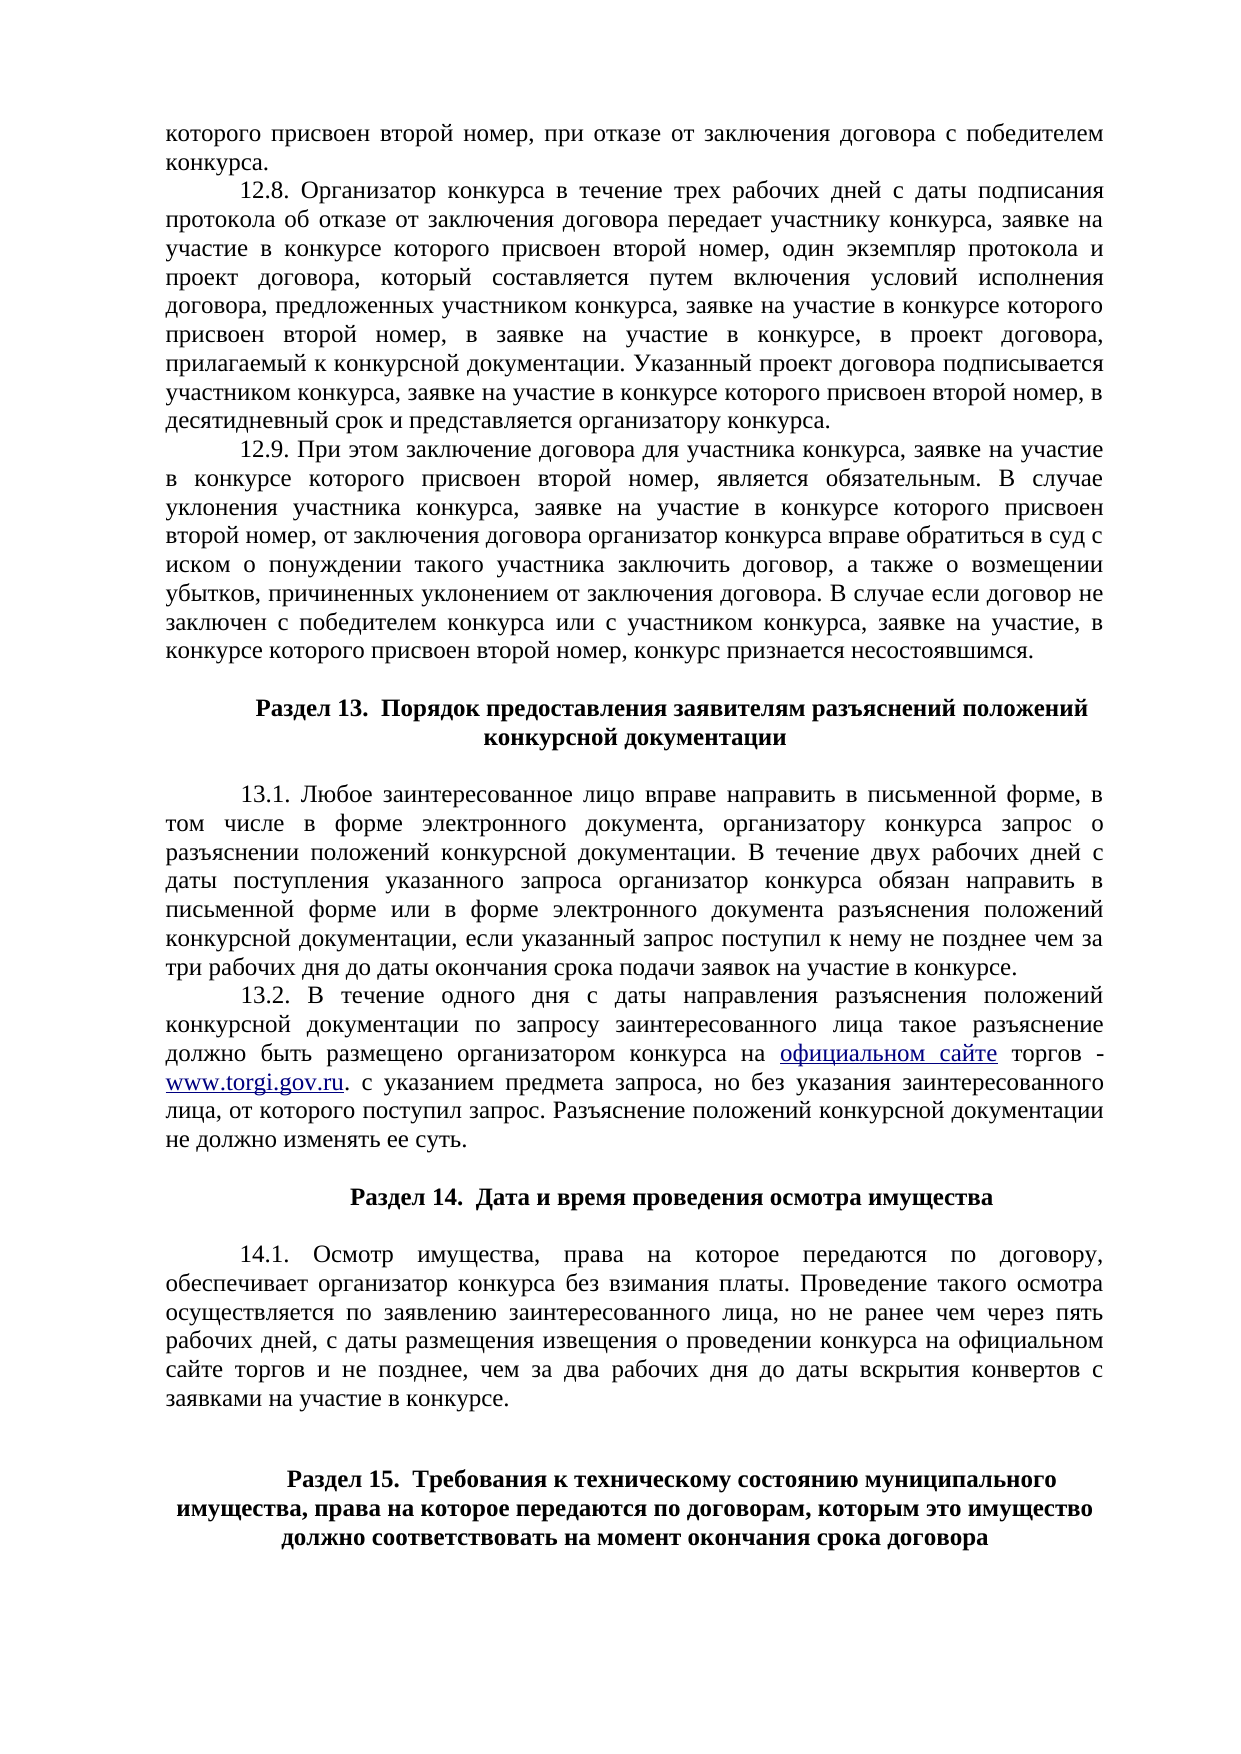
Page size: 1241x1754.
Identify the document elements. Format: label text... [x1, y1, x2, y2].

text Раздел 13. Порядок предоставления заявителям разъяснений положений конкурсной документации [165, 693, 1104, 751]
text 14.1. Осмотр имущества, права на которое передаются по договору, обеспечивает организатор конкурса без взимания платы. Проведение такого осмотра осуществляется по заявлению заинтересованного лица, но не ранее чем через пять рабочих дней, с даты размещения извещения о проведении конкурса на официальном сайте торгов и не позднее, чем за два рабочих дня до даты вскрытия конвертов с заявками на участие в конкурсе. [165, 1239, 1104, 1412]
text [165, 118, 1104, 176]
text 13.2. В течение одного дня с даты направления разъяснения положений конкурсной документации по запросу заинтересованного лица такое разъяснение должно быть размещено организатором конкурса на официальном сайте торгов - www.torgi.gov.ru. с указанием предмета запроса, но без указания заинтересованного лица, от которого поступил запрос. Разъяснение положений конкурсной документации не должно изменять ее суть. [165, 981, 1104, 1153]
text Раздел 15. Требования к техническому состоянию муниципального имущества, права на которое передаются по договорам, которым это имущество должно соответствовать на момент окончания срока договора [165, 1464, 1104, 1551]
text 12.9. При этом заключение договора для участника конкурса, заявке на участие в конкурсе которого присвоен второй номер, является обязательным. В случае уклонения участника конкурса, заявке на участие в конкурсе которого присвоен второй номер, от заключения договора организатор конкурса вправе обратиться в суд с иском о понуждении такого участника заключить договор, а также о возмещении убытков, причиненных уклонением от заключения договора. В случае если договор не заключен с победителем конкурса или с участником конкурса, заявке на участие, в конкурсе которого присвоен второй номер, конкурс признается несостоявшимся. [165, 434, 1104, 664]
text 13.1. Любое заинтересованное лицо вправе направить в письменной форме, в том числе в форме электронного документа, организатору конкурса запрос о разъяснении положений конкурсной документации. В течение двух рабочих дней с даты поступления указанного запроса организатор конкурса обязан направить в письменной форме или в форме электронного документа разъяснения положений конкурсной документации, если указанный запрос поступил к нему не позднее чем за три рабочих дня до даты окончания срока подачи заявок на участие в конкурсе. [165, 779, 1104, 981]
text Раздел 14. Дата и время проведения осмотра имущества [165, 1182, 1104, 1211]
text 12.8. Организатор конкурса в течение трех рабочих дней с даты подписания протокола об отказе от заключения договора передает участнику конкурса, заявке на участие в конкурсе которого присвоен второй номер, один экземпляр протокола и проект договора, который составляется путем включения условий исполнения договора, предложенных участником конкурса, заявке на участие в конкурсе которого присвоен второй номер, в заявке на участие в конкурсе, в проект договора, прилагаемый к конкурсной документации. Указанный проект договора подписывается участником конкурса, заявке на участие в конкурсе которого присвоен второй номер, в десятидневный срок и представляется организатору конкурса. [165, 176, 1104, 434]
